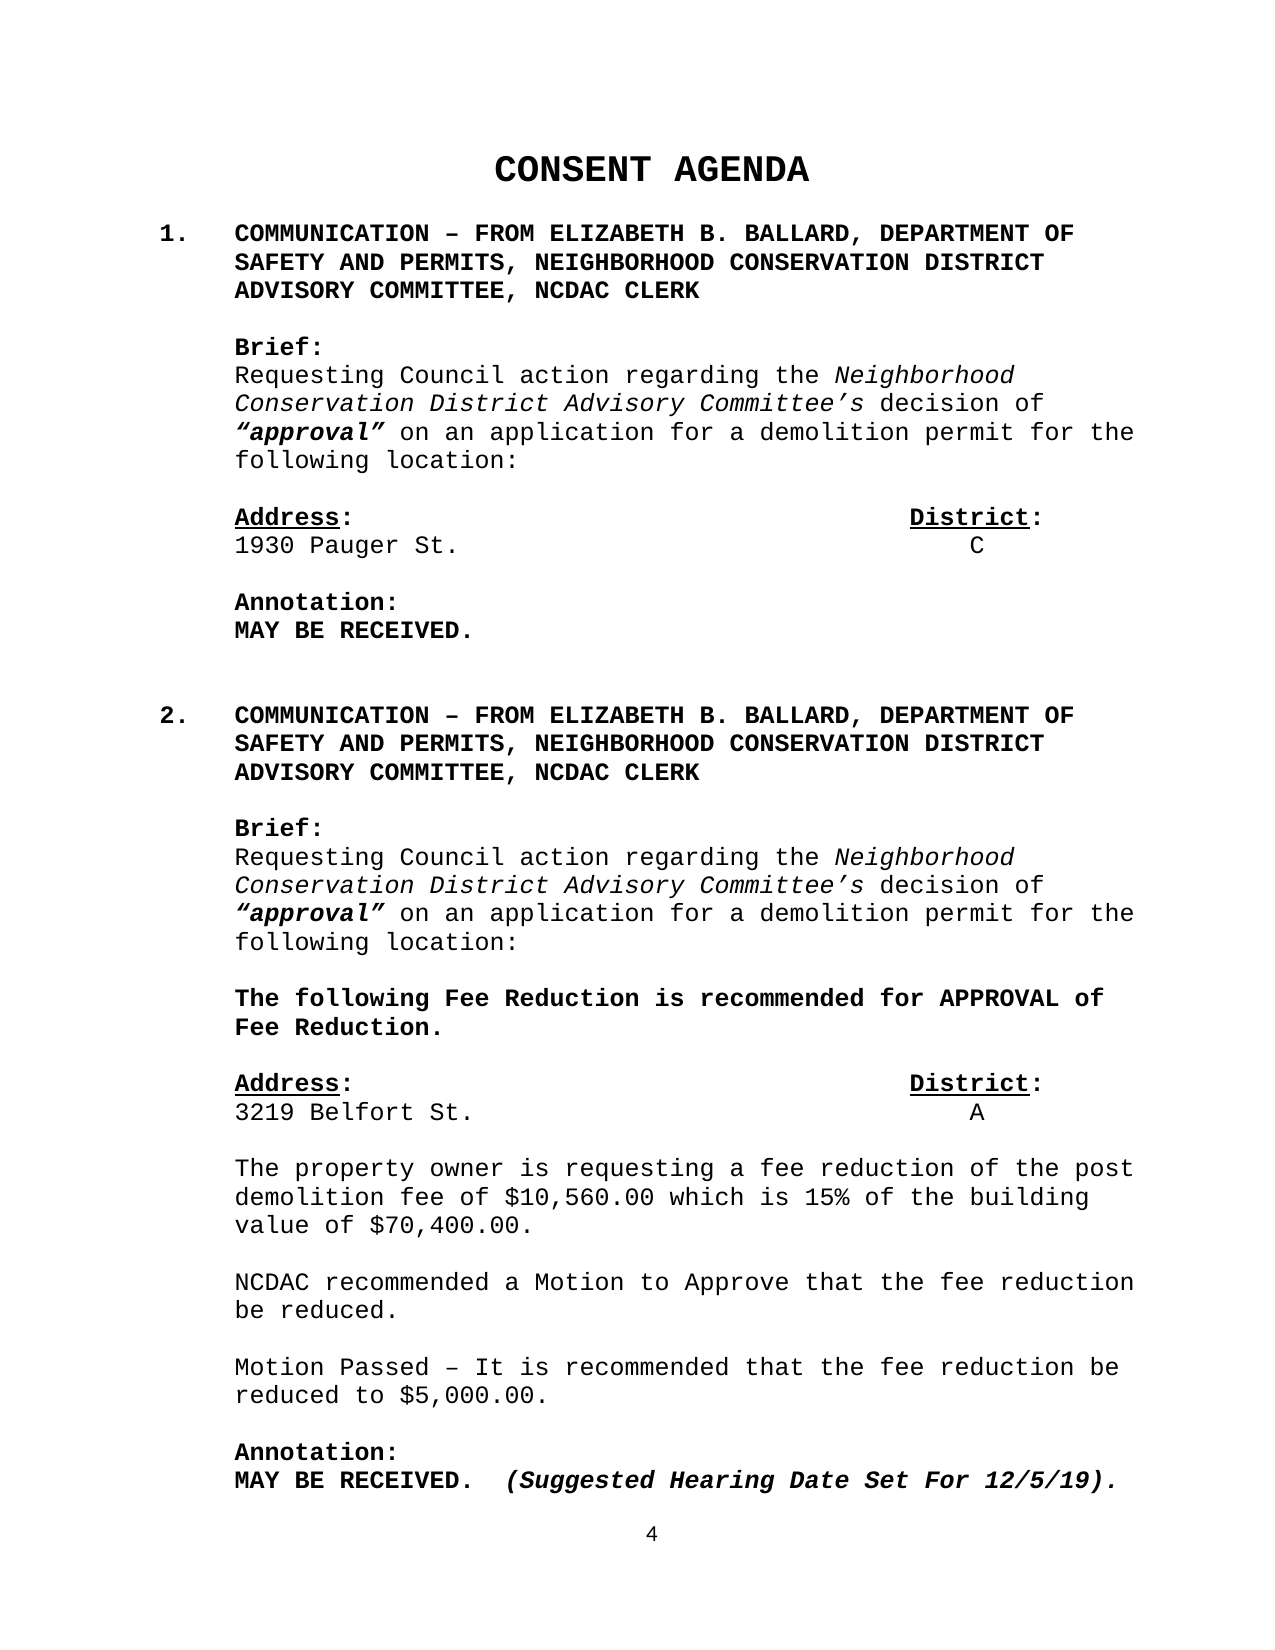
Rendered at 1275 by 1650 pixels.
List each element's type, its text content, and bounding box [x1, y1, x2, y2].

list ADVISORY COMMITTEE, NCDAC CLERK [159, 277, 1144, 306]
text Address: District: [234, 1071, 1144, 1099]
list ADVISORY COMMITTEE, NCDAC CLERK [159, 759, 1144, 787]
text Brief: [159, 334, 1144, 362]
text Brief: [159, 816, 1144, 844]
list MAY BE RECEIVED. (Suggested Hearing Date Set For 12/5/19). [234, 1467, 1144, 1496]
list SAFETY AND PERMITS, NEIGHBORHOOD CONSERVATION DISTRICT [159, 731, 1144, 759]
list Annotation: [234, 1439, 1144, 1467]
text Address: District: [234, 504, 1144, 532]
text Requesting Council action regarding the Neighborhood Conservation District Advisory Committee’s decision of “approval” on an application for a demolition permit for the following location: [234, 362, 1144, 476]
list Annotation: [234, 589, 1144, 617]
text 1930 Pauger St. C [159, 532, 1144, 561]
text The following Fee Reduction is recommended for APPROVAL of Fee Reduction. [234, 986, 1144, 1042]
list The property owner is requesting a fee reduction of the post demolition fee of $10,560.00 which is 15% of the building value of $70,400.00. [234, 1156, 1144, 1241]
text CONSENT AGENDA [159, 150, 1144, 192]
list MAY BE RECEIVED. [234, 617, 1144, 646]
list COMMUNICATION – FROM ELIZABETH B. BALLARD, DEPARTMENT OF [159, 702, 1144, 731]
text Requesting Council action regarding the Neighborhood Conservation District Advisory Committee’s decision of “approval” on an application for a demolition permit for the following location: [234, 844, 1144, 957]
list COMMUNICATION – FROM ELIZABETH B. BALLARD, DEPARTMENT OF [159, 221, 1144, 249]
list NCDAC recommended a Motion to Approve that the fee reduction be reduced. [234, 1269, 1144, 1326]
list Motion Passed – It is recommended that the fee reduction be reduced to $5,000.00. [234, 1354, 1144, 1411]
list 3219 Belfort St. A [234, 1099, 1144, 1127]
list SAFETY AND PERMITS, NEIGHBORHOOD CONSERVATION DISTRICT [159, 249, 1144, 277]
